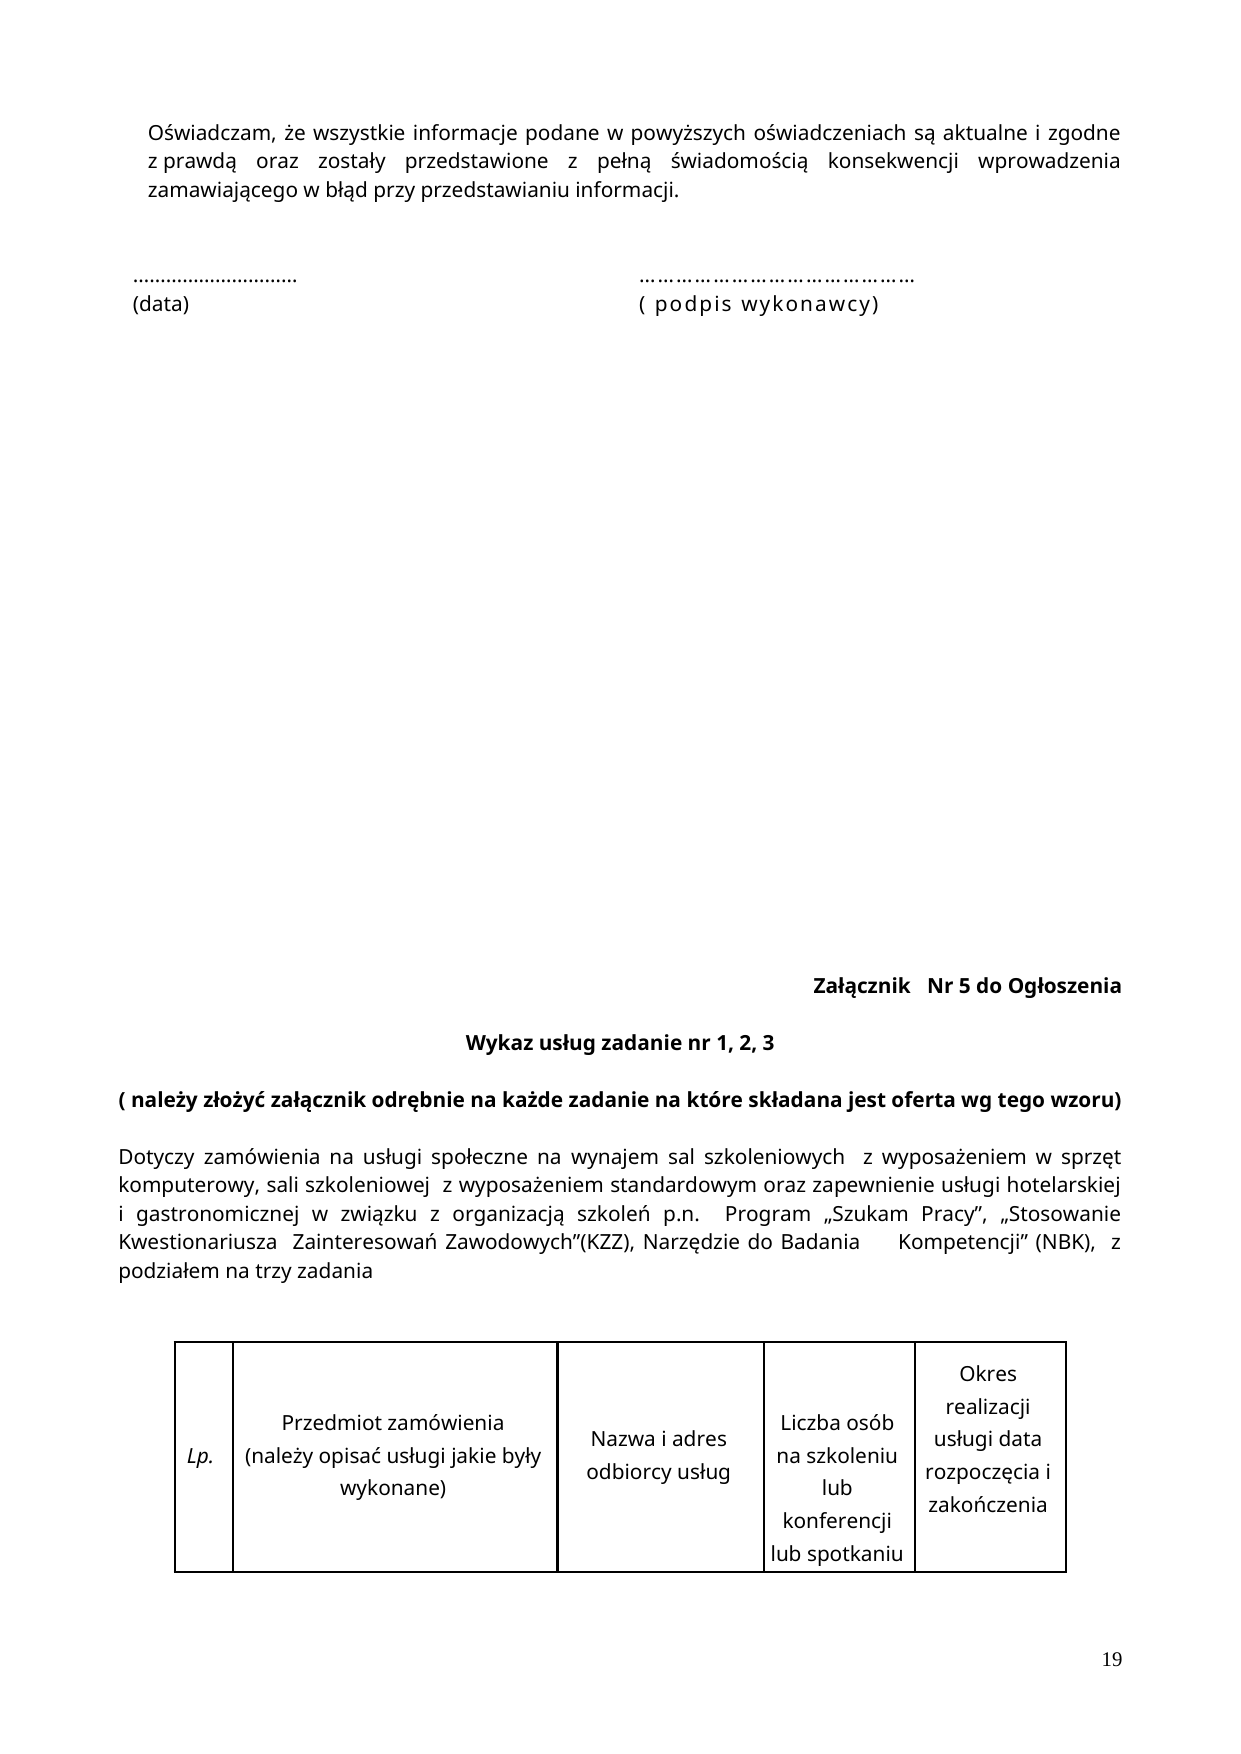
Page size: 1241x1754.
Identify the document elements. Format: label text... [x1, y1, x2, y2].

table_header Lp. [176, 1343, 232, 1571]
table_header Liczba osób na szkoleniu lub konferencji lub spotkaniu [765, 1343, 914, 1571]
table_header [118, 260, 632, 317]
text ( należy złożyć załącznik odrębnie na każde zadanie na które składana jest oferta wg tego wzoru) [118, 1085, 1122, 1113]
text Oświadczam, że wszystkie informacje podane w powyższych oświadczeniach są aktualne i zgodne z prawdą oraz zostały przedstawione z pełną świadomością konsekwencji wprowadzenia zamawiającego w błąd przy przedstawianiu informacji. [148, 118, 1122, 203]
table_header Nazwa i adres odbiorcy usług [559, 1343, 763, 1571]
table_header Okres realizacji usługi data rozpoczęcia i zakończenia [916, 1343, 1065, 1571]
text Załącznik Nr 5 do Ogłoszenia [118, 971, 1122, 1000]
text Dotyczy zamówienia na usługi społeczne na wynajem sal szkoleniowych z wyposażeniem w sprzęt komputerowy, sali szkoleniowej z wyposażeniem standardowym oraz zapewnienie usługi hotelarskiej i gastronomicznej w związku z organizacją szkoleń p.n. Program „Szukam Pracy”, „Stosowanie Kwestionariusza Zainteresowań Zawodowych”(KZZ), Narzędzie do Badania Kompetencji” (NBK), z podziałem na trzy zadania [118, 1142, 1122, 1284]
table_header ……………………………………… ( podpis wykonawcy) [632, 260, 1119, 317]
table_header Przedmiot zamówienia (należy opisać usługi jakie były wykonane) [234, 1343, 556, 1571]
text Wykaz usług zadanie nr 1, 2, 3 [118, 1028, 1122, 1057]
